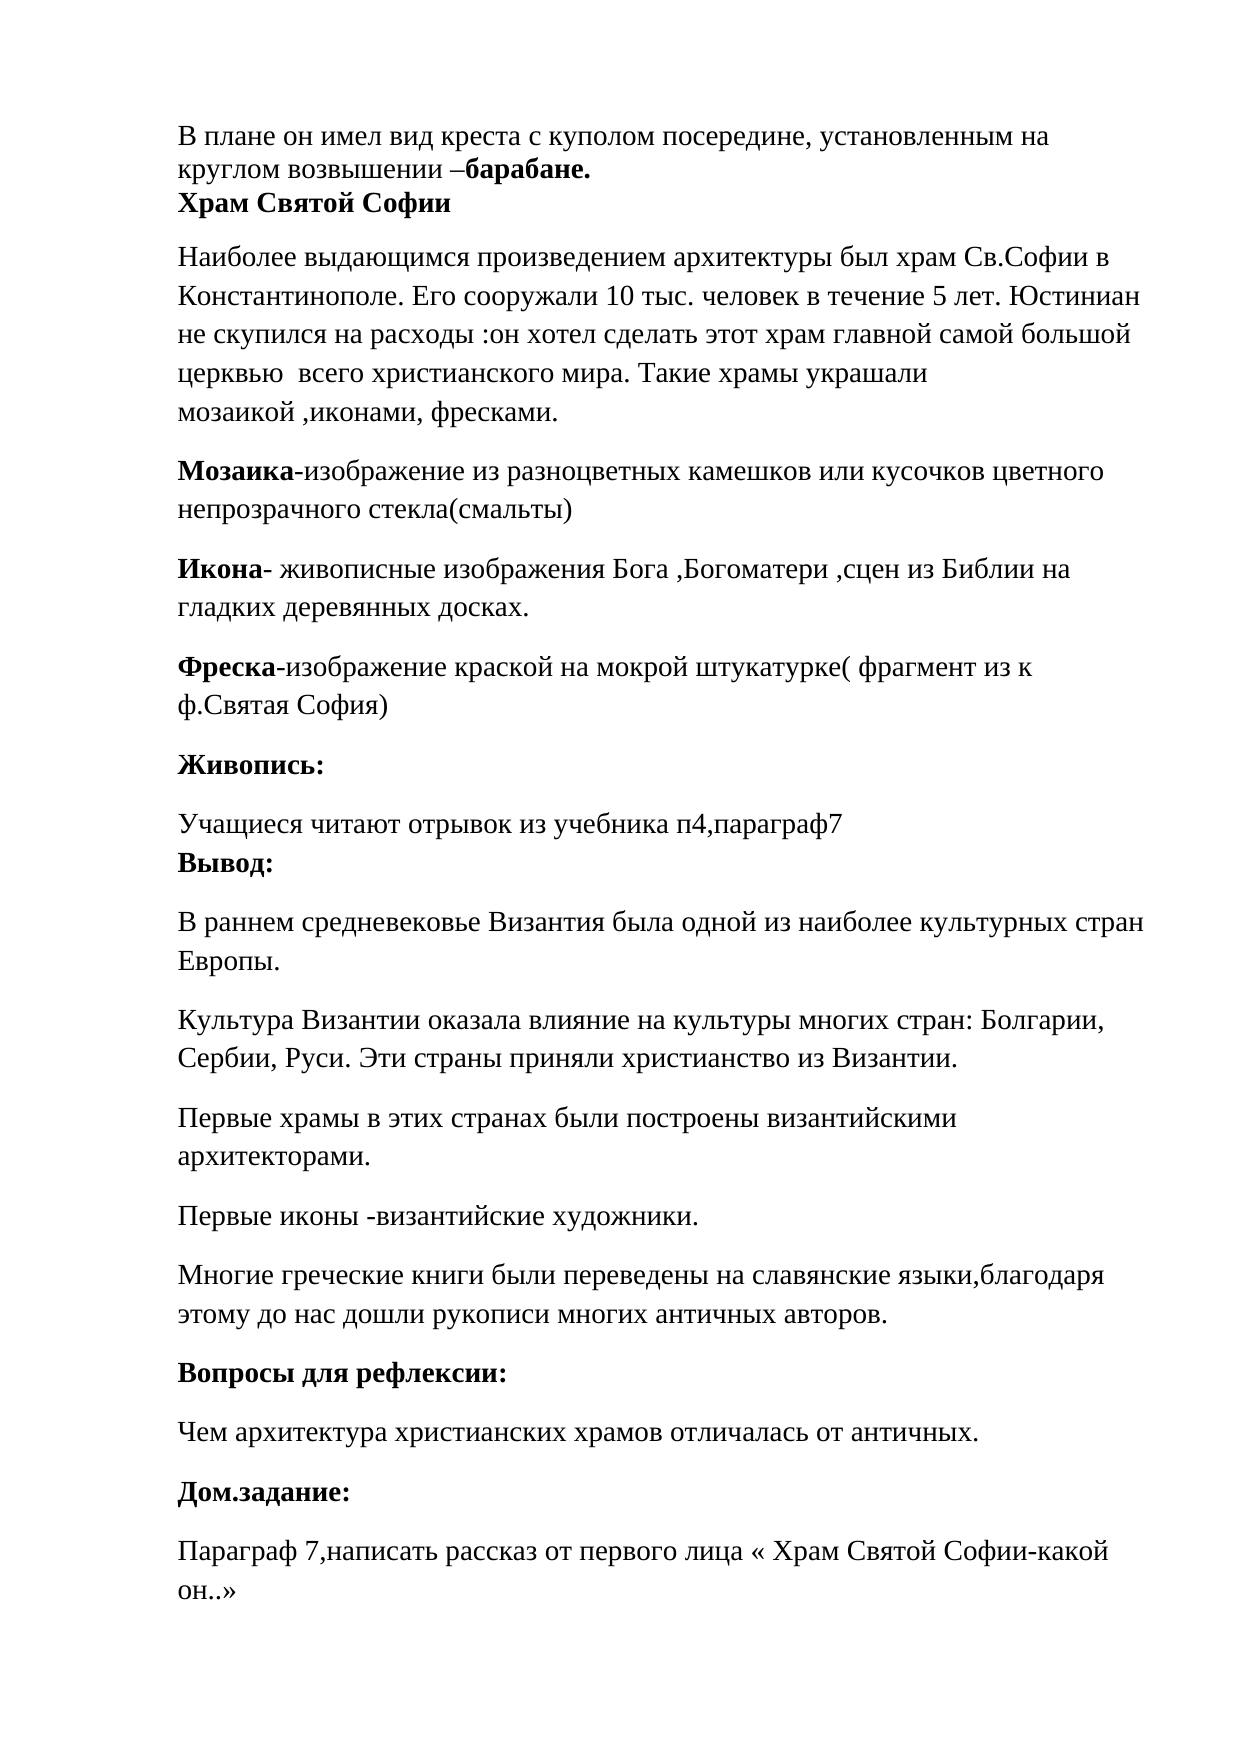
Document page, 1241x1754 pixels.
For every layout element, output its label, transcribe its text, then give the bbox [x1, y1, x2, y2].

text Мозаика-изображение из разноцветных камешков или кусочков цветного непрозрачного стекла(смальты) [177, 453, 1152, 525]
text Дом.задание: [177, 1474, 1152, 1507]
text Икона- живописные изображения Бога ,Богоматери ,сцен из Библии на гладких деревянных досках. [177, 551, 1152, 623]
text Наиболее выдающимся произведением архитектуры был храм Св.Софии в Константинополе. Его сооружали 10 тыс. человек в течение 5 лет. Юстиниан не скупился на расходы :он хотел сделать этот храм главной самой большой церквью всего христианского мира. Такие храмы украшали мозаикой ,иконами, фресками. [177, 239, 1152, 427]
text Параграф 7,написать рассказ от первого лица « Храм Святой Софии-какой он..» [177, 1533, 1152, 1605]
text Первые иконы -византийские художники. [177, 1198, 1152, 1231]
text Чем архитектура христианских храмов отличалась от античных. [177, 1414, 1152, 1448]
text Вопросы для рефлексии: [177, 1355, 1152, 1389]
text Учащиеся читают отрывок из учебника п4,параграф7 Вывод: [177, 806, 1152, 878]
text Первые храмы в этих странах были построены византийскими архитекторами. [177, 1100, 1152, 1172]
text Культура Византии оказала влияние на культуры многих стран: Болгарии, Сербии, Руси. Эти страны приняли христианство из Византии. [177, 1002, 1152, 1074]
text Фреска-изображение краской на мокрой штукатурке( фрагмент из к ф.Святая София) [177, 649, 1152, 721]
text Многие греческие книги были переведены на славянские языки,благодаря этому до нас дошли рукописи многих античных авторов. [177, 1257, 1152, 1329]
text В раннем средневековье Византия была одной из наиболее культурных стран Европы. [177, 904, 1152, 976]
text Живопись: [177, 747, 1152, 780]
text В плане он имел вид креста с куполом посередине, установленным на круглом возвышении –барабане. Храм Святой Софии [177, 118, 1152, 219]
